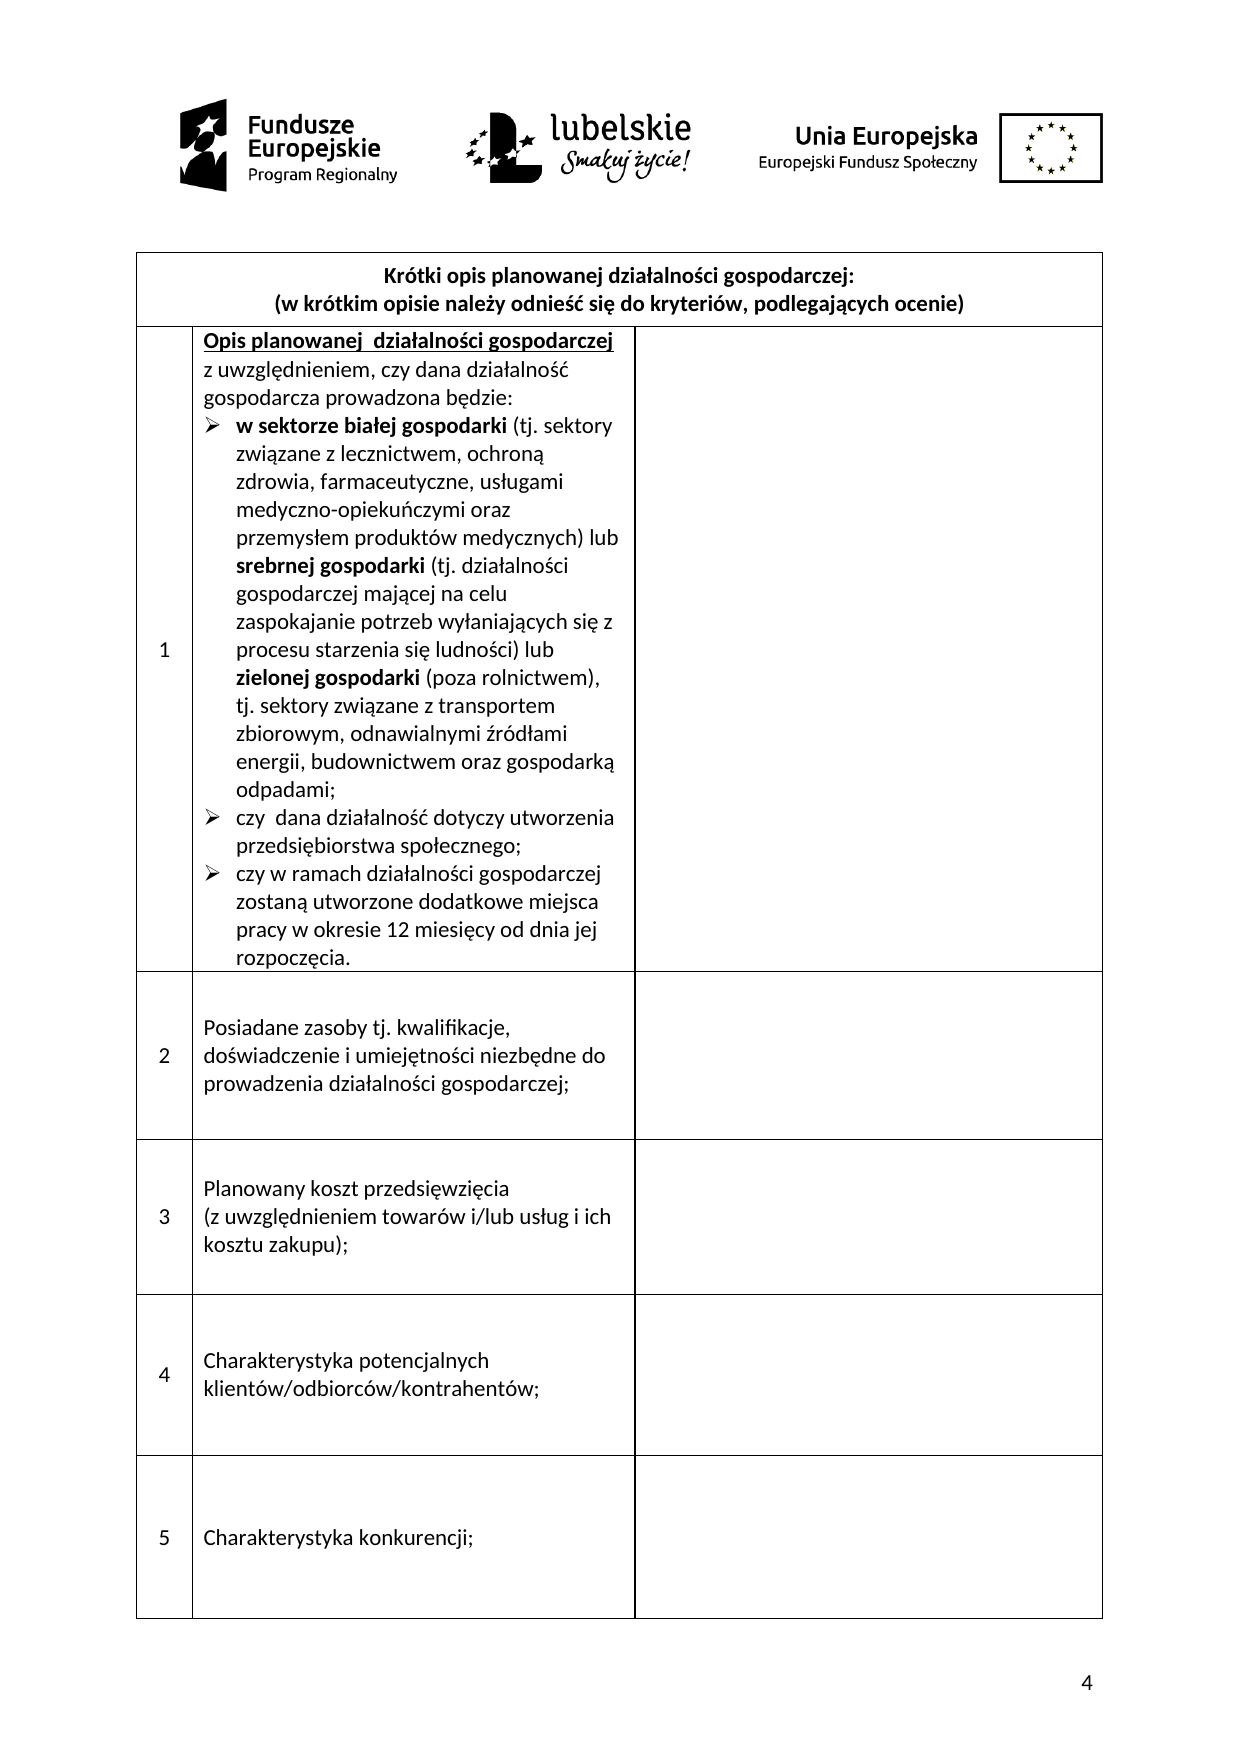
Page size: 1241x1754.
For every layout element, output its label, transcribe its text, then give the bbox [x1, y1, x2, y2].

table_cell 3 [137, 1140, 192, 1293]
table_cell [636, 1456, 1102, 1618]
table_cell [636, 327, 1102, 971]
table_cell Opis planowanej działalności gospodarczej z uwzględnieniem, czy dana działalność gospodarcza prowadzona będzie: w sektorze białej gospodarki (tj. sektory związane z lecznictwem, ochroną zdrowia, farmaceutyczne, usługami medyczno-opiekuńczymi oraz przemysłem produktów medycznych) lub srebrnej gospodarki (tj. działalności gospodarczej mającej na celu zaspokajanie potrzeb wyłaniających się z procesu starzenia się ludności) lub zielonej gospodarki (poza rolnictwem), tj. sektory związane z transportem zbiorowym, odnawialnymi źródłami energii, budownictwem oraz gospodarką odpadami; czy dana działalność dotyczy utworzenia przedsiębiorstwa społecznego; czy w ramach działalności gospodarczej zostaną utworzone dodatkowe miejsca pracy w okresie 12 miesięcy od dnia jej rozpoczęcia. [193, 327, 634, 971]
table_cell 5 [137, 1456, 192, 1618]
table_cell Posiadane zasoby tj. kwalifikacje, doświadczenie i umiejętności niezbędne do prowadzenia działalności gospodarczej; [193, 972, 634, 1138]
picture [155, 64, 1123, 221]
table_cell Charakterystyka potencjalnych klientów/odbiorców/kontrahentów; [193, 1295, 634, 1454]
table_cell [636, 1295, 1102, 1454]
table_cell [636, 972, 1102, 1138]
table_cell [636, 1140, 1102, 1293]
table_cell 1 [137, 327, 192, 971]
table_cell Charakterystyka konkurencji; [193, 1456, 634, 1618]
table_header Krótki opis planowanej działalności gospodarczej: (w krótkim opisie należy odnieść się do kryteriów, podlegających ocenie) [137, 253, 1102, 326]
table_cell 4 [137, 1295, 192, 1454]
table_cell 2 [137, 972, 192, 1138]
table_cell Planowany koszt przedsięwzięcia (z uwzględnieniem towarów i/lub usług i ich kosztu zakupu); [193, 1140, 634, 1293]
